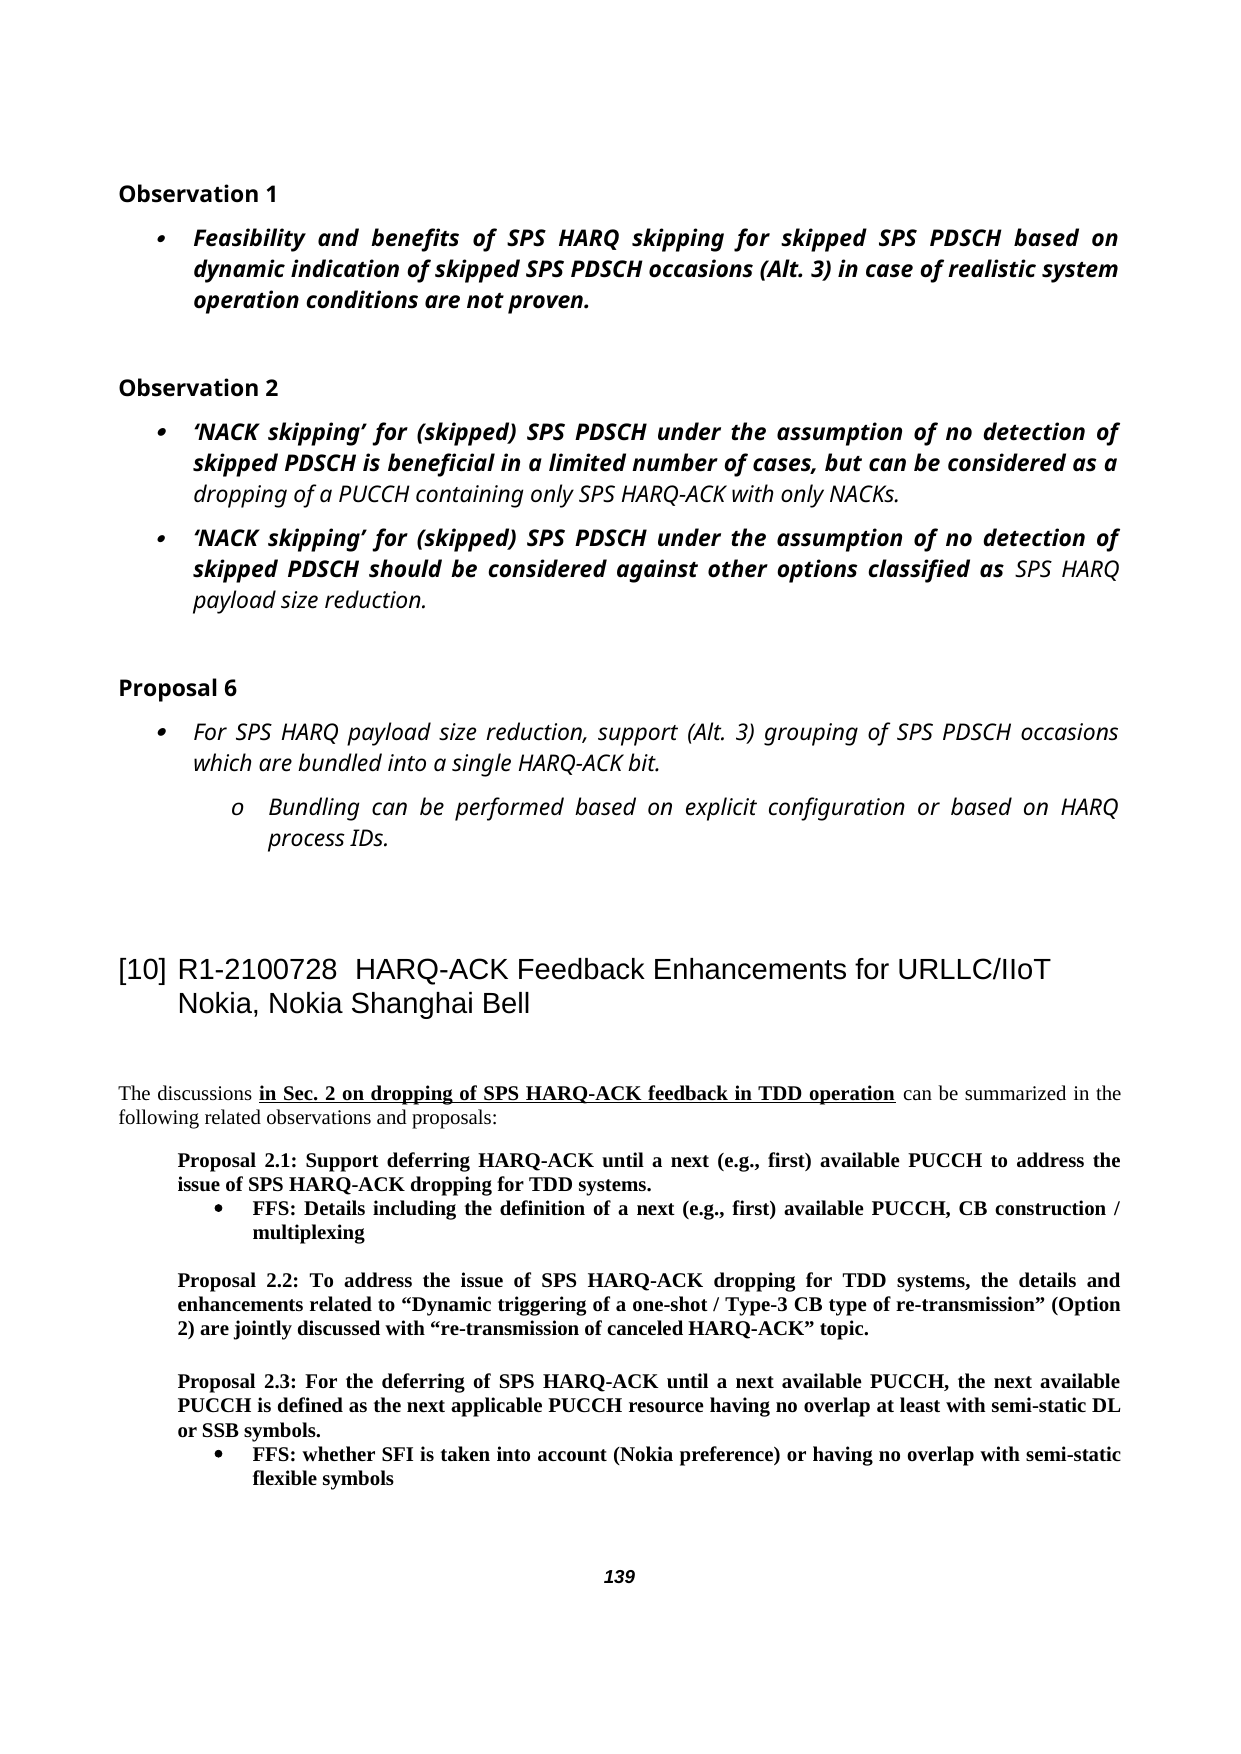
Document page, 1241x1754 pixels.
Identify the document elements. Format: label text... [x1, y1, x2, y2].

list Bundling can be performed based on explicit configuration or based on HARQ process IDs. [231, 791, 1122, 853]
text Proposal 2.2: To address the issue of SPS HARQ-ACK dropping for TDD systems, the details and enhancements related to “Dynamic triggering of a one-shot / Type-3 CB type of re-transmission” (Option 2) are jointly discussed with “re-transmission of canceled HARQ-ACK” topic. [177, 1268, 1122, 1340]
text The discussions in Sec. 2 on dropping of SPS HARQ-ACK feedback in TDD operation can be summarized in the following related observations and proposals: [118, 1081, 1122, 1129]
list For SPS HARQ payload size reduction, support (Alt. 3) grouping of SPS PDSCH occasions which are bundled into a single HARQ-ACK bit. [156, 716, 1122, 778]
text Observation 1 [118, 178, 1122, 209]
text Proposal 6 [118, 672, 1122, 703]
text Observation 2 [118, 372, 1122, 403]
list ‘NACK skipping’ for (skipped) SPS PDSCH under the assumption of no detection of skipped PDSCH is beneficial in a limited number of cases, but can be considered as a dropping of a PUCCH containing only SPS HARQ-ACK with only NACKs. [156, 416, 1122, 509]
list FFS: whether SFI is taken into account (Nokia preference) or having no overlap with semi-static flexible symbols [215, 1442, 1122, 1490]
text Proposal 2.1: Support deferring HARQ-ACK until a next (e.g., first) available PUCCH to address the issue of SPS HARQ-ACK dropping for TDD systems. [177, 1148, 1122, 1196]
text Proposal 2.3: For the deferring of SPS HARQ-ACK until a next available PUCCH, the next available PUCCH is defined as the next applicable PUCCH resource having no overlap at least with semi-static DL or SSB symbols. [177, 1369, 1122, 1442]
subtitle R1-2100728 HARQ-ACK Feedback Enhancements for URLLC/IIoT Nokia, Nokia Shanghai Bell [118, 952, 1122, 1019]
list ‘NACK skipping’ for (skipped) SPS PDSCH under the assumption of no detection of skipped PDSCH should be considered against other options classified as SPS HARQ payload size reduction. [156, 522, 1122, 616]
list FFS: Details including the definition of a next (e.g., first) available PUCCH, CB construction / multiplexing [215, 1196, 1122, 1244]
list Feasibility and benefits of SPS HARQ skipping for skipped SPS PDSCH based on dynamic indication of skipped SPS PDSCH occasions (Alt. 3) in case of realistic system operation conditions are not proven. [156, 222, 1122, 316]
